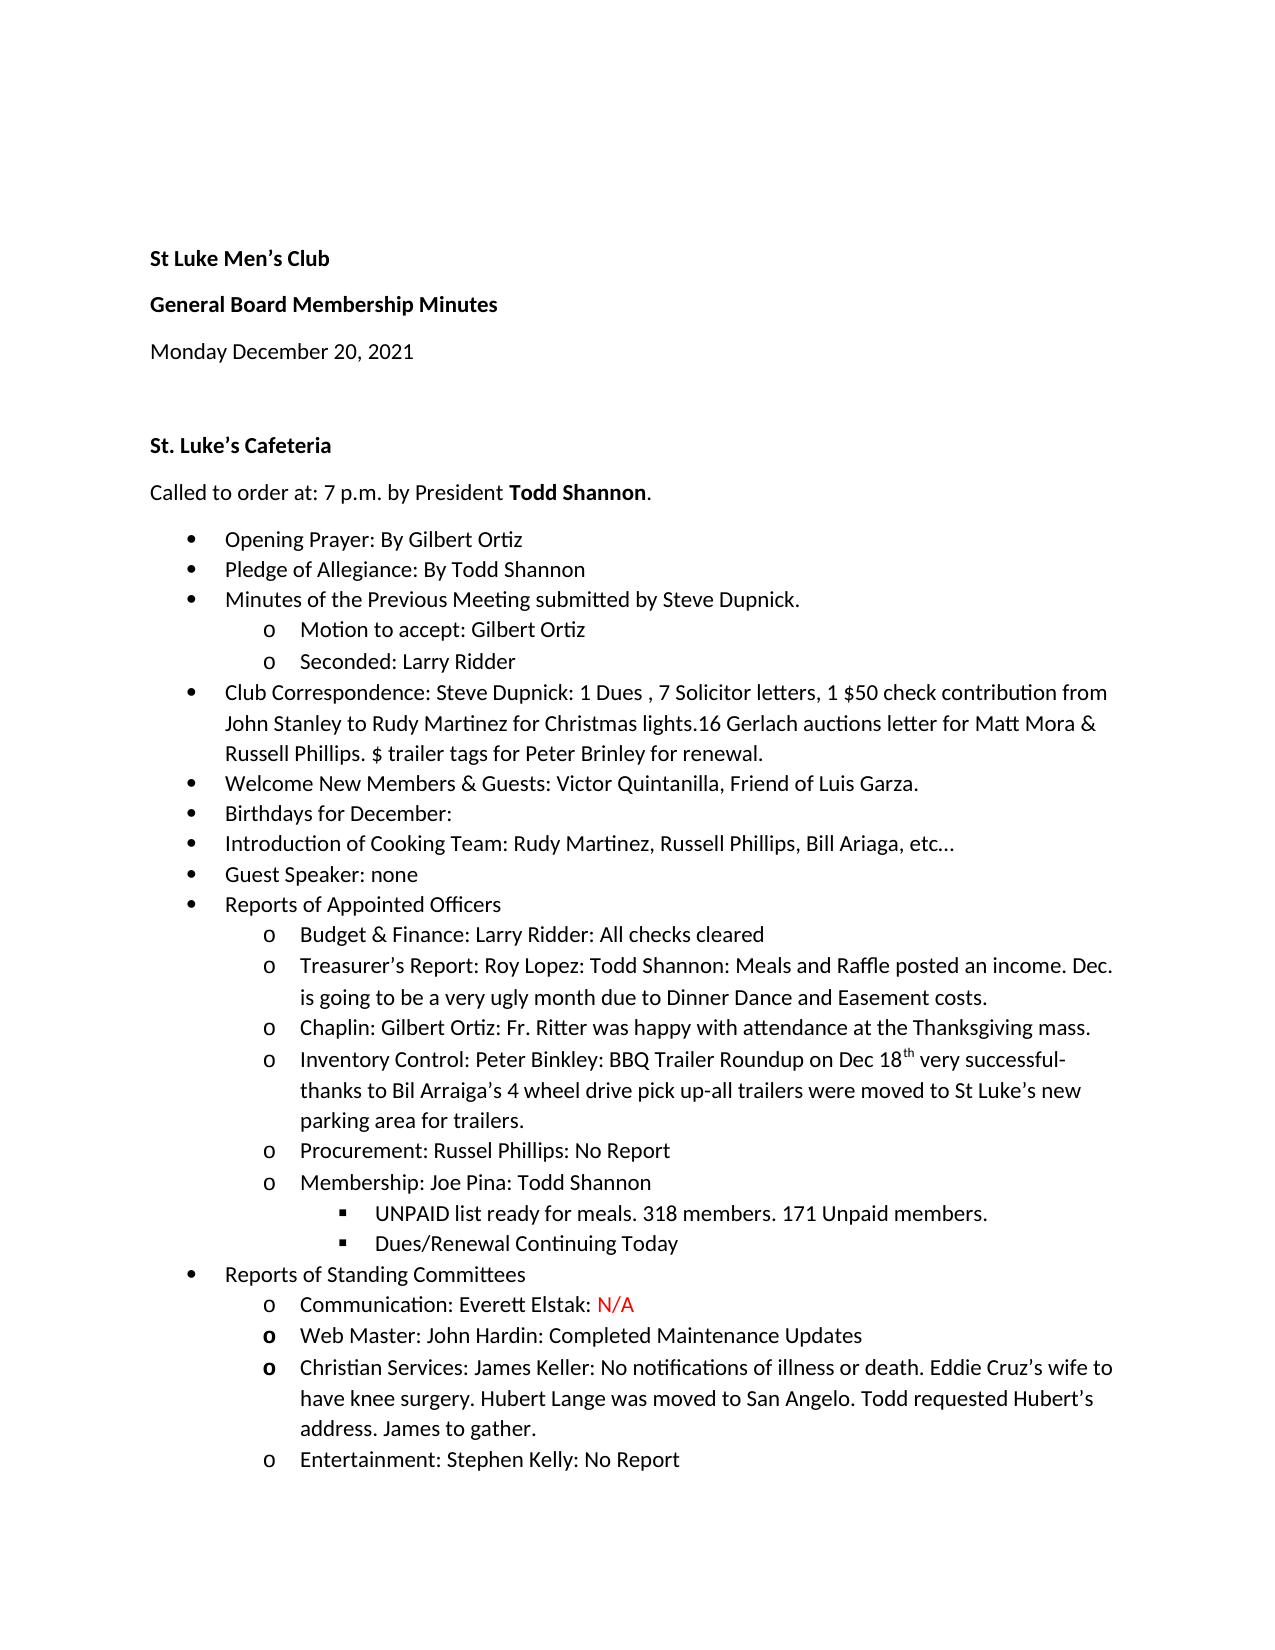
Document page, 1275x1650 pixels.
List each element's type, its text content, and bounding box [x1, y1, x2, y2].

list Motion to accept: Gilbert Ortiz [262, 616, 1125, 645]
list Dues/Renewal Continuing Today [337, 1229, 1125, 1258]
text St. Luke’s Cafeteria [150, 431, 1125, 459]
list Reports of Standing Committees [187, 1260, 1125, 1288]
text St Luke Men’s Club [150, 244, 1125, 272]
list Communication: Everett Elstak: N/A [262, 1290, 1125, 1319]
list Inventory Control: Peter Binkley: BBQ Trailer Roundup on Dec 18th very successful-thanks to Bil Arraiga’s 4 wheel drive pick up-all trailers were moved to St Luke’s new parking area for trailers. [262, 1045, 1125, 1134]
list Birthdays for December: [187, 799, 1125, 827]
list Chaplin: Gilbert Ortiz: Fr. Ritter was happy with attendance at the Thanksgiving mass. [262, 1013, 1125, 1042]
list Christian Services: James Keller: No notifications of illness or death. Eddie Cruz’s wife to have knee surgery. Hubert Lange was moved to San Angelo. Todd requested Hubert’s address. James to gather. [262, 1353, 1125, 1442]
list Membership: Joe Pina: Todd Shannon [262, 1168, 1125, 1197]
text General Board Membership Minutes [150, 291, 1125, 319]
text Called to order at: 7 p.m. by President Todd Shannon. [150, 478, 1125, 506]
list Treasurer’s Report: Roy Lopez: Todd Shannon: Meals and Raffle posted an income. Dec. is going to be a very ugly month due to Dinner Dance and Easement costs. [262, 952, 1125, 1011]
list Budget & Finance: Larry Ridder: All checks cleared [262, 920, 1125, 949]
list Introduction of Cooking Team: Rudy Martinez, Russell Phillips, Bill Ariaga, etc… [187, 829, 1125, 858]
list Club Correspondence: Steve Dupnick: 1 Dues , 7 Solicitor letters, 1 $50 check contribution from John Stanley to Rudy Martinez for Christmas lights.16 Gerlach auctions letter for Matt Mora & Russell Phillips. $ trailer tags for Peter Brinley for renewal. [187, 678, 1125, 767]
list Pledge of Allegiance: By Todd Shannon [187, 555, 1125, 583]
list Guest Speaker: none [187, 860, 1125, 888]
list Seconded: Larry Ridder [262, 647, 1125, 676]
list Procurement: Russel Phillips: No Report [262, 1136, 1125, 1166]
list Entertainment: Stephen Kelly: No Report [262, 1445, 1125, 1474]
list UNPAID list ready for meals. 318 members. 171 Unpaid members. [337, 1199, 1125, 1227]
list Reports of Appointed Officers [187, 890, 1125, 918]
text Monday December 20, 2021 [150, 337, 1125, 366]
list Opening Prayer: By Gilbert Ortiz [187, 525, 1125, 553]
list Welcome New Members & Guests: Victor Quintanilla, Friend of Luis Garza. [187, 769, 1125, 797]
list Minutes of the Previous Meeting submitted by Steve Dupnick. [187, 585, 1125, 613]
list Web Master: John Hardin: Completed Maintenance Updates [262, 1321, 1125, 1351]
